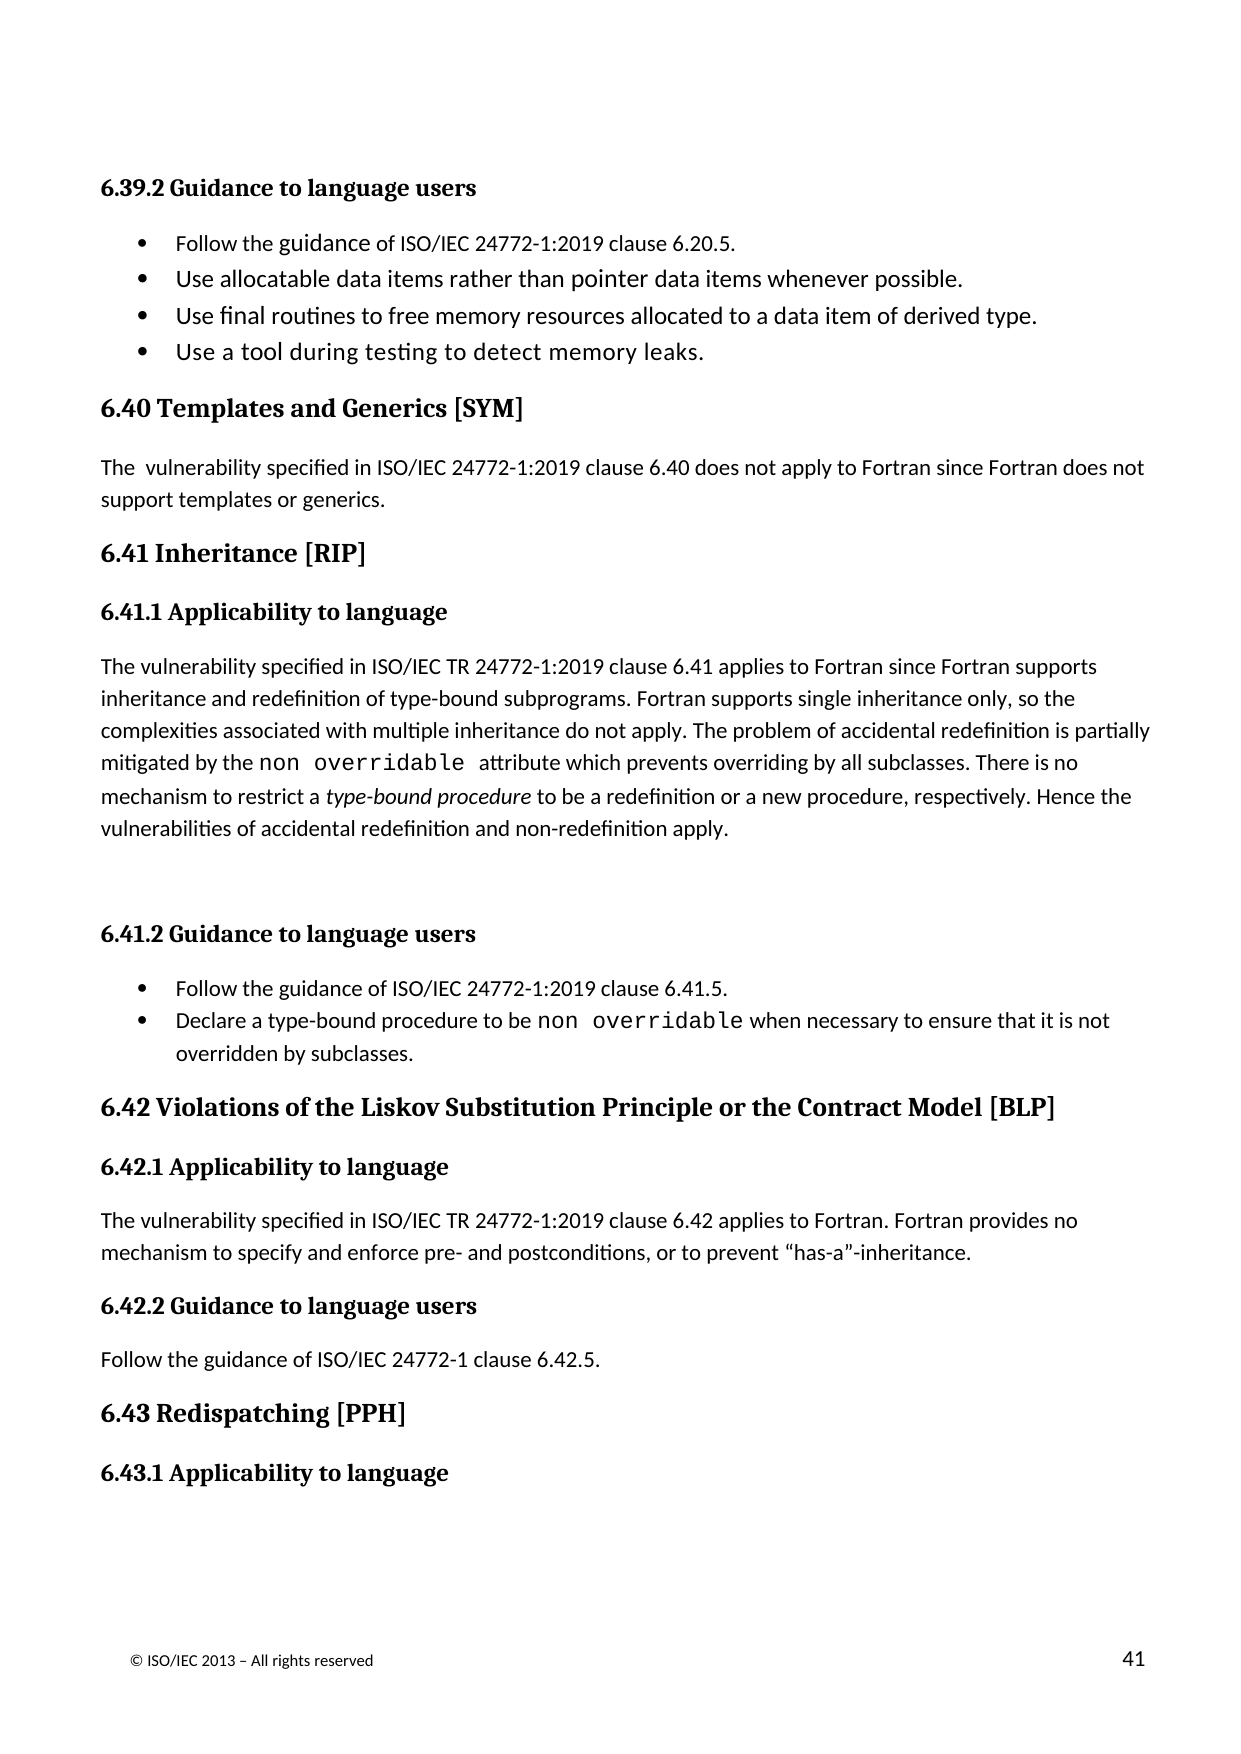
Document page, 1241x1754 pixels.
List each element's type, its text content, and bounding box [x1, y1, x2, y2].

text 6.42.2 Guidance to language users [101, 1292, 1164, 1320]
text The vulnerability specified in ISO/IEC TR 24772-1:2019 clause 6.42 applies to Fortran. Fortran provides no mechanism to specify and enforce pre- and postconditions, or to prevent “has-a”-inheritance. [101, 1206, 1164, 1267]
subtitle 6.43 Redispatching [PPH] [101, 1398, 1164, 1429]
text Declare a type-bound procedure to be non overridable when necessary to ensure that it is not overridden by subclasses. [138, 1006, 1164, 1067]
text The vulnerability specified in ISO/IEC 24772-1:2019 clause 6.40 does not apply to Fortran since Fortran does not support templates or generics. [101, 453, 1164, 513]
text 6.43.1 Applicability to language [101, 1458, 1164, 1487]
text 6.42.1 Applicability to language [101, 1152, 1164, 1181]
text Follow the guidance of ISO/IEC 24772-1:2019 clause 6.41.5. [138, 974, 1164, 1002]
list Use final routines to free memory resources allocated to a data item of derived type. [138, 299, 1164, 331]
list Use allocatable data items rather than pointer data items whenever possible. [138, 262, 1164, 294]
text 6.41.2 Guidance to language users [101, 920, 1164, 949]
text The vulnerability specified in ISO/IEC TR 24772-1:2019 clause 6.41 applies to Fortran since Fortran supports inheritance and redefinition of type-bound subprograms. Fortran supports single inheritance only, so the complexities associated with multiple inheritance do not apply. The problem of accidental redefinition is partially mitigated by the non overridable attribute which prevents overriding by all subclasses. There is no mechanism to restrict a type-bound procedure to be a redefinition or a new procedure, respectively. Hence the vulnerabilities of accidental redefinition and non-redefinition apply. [101, 652, 1164, 842]
subtitle 6.42 Violations of the Liskov Substitution Principle or the Contract Model [BLP] [101, 1092, 1164, 1123]
text Follow the guidance of ISO/IEC 24772-1 clause 6.42.5. [101, 1345, 1164, 1373]
list Use a tool during testing to detect memory leaks. [138, 335, 1164, 367]
text 6.41.1 Applicability to language [101, 598, 1164, 627]
list Follow the guidance of ISO/IEC 24772-1:2019 clause 6.20.5. [138, 227, 1164, 258]
subtitle 6.40 Templates and Generics [SYM] [101, 393, 1164, 424]
text 6.39.2 Guidance to language users [101, 173, 1164, 202]
subtitle 6.41 Inheritance [RIP] [101, 538, 1164, 569]
